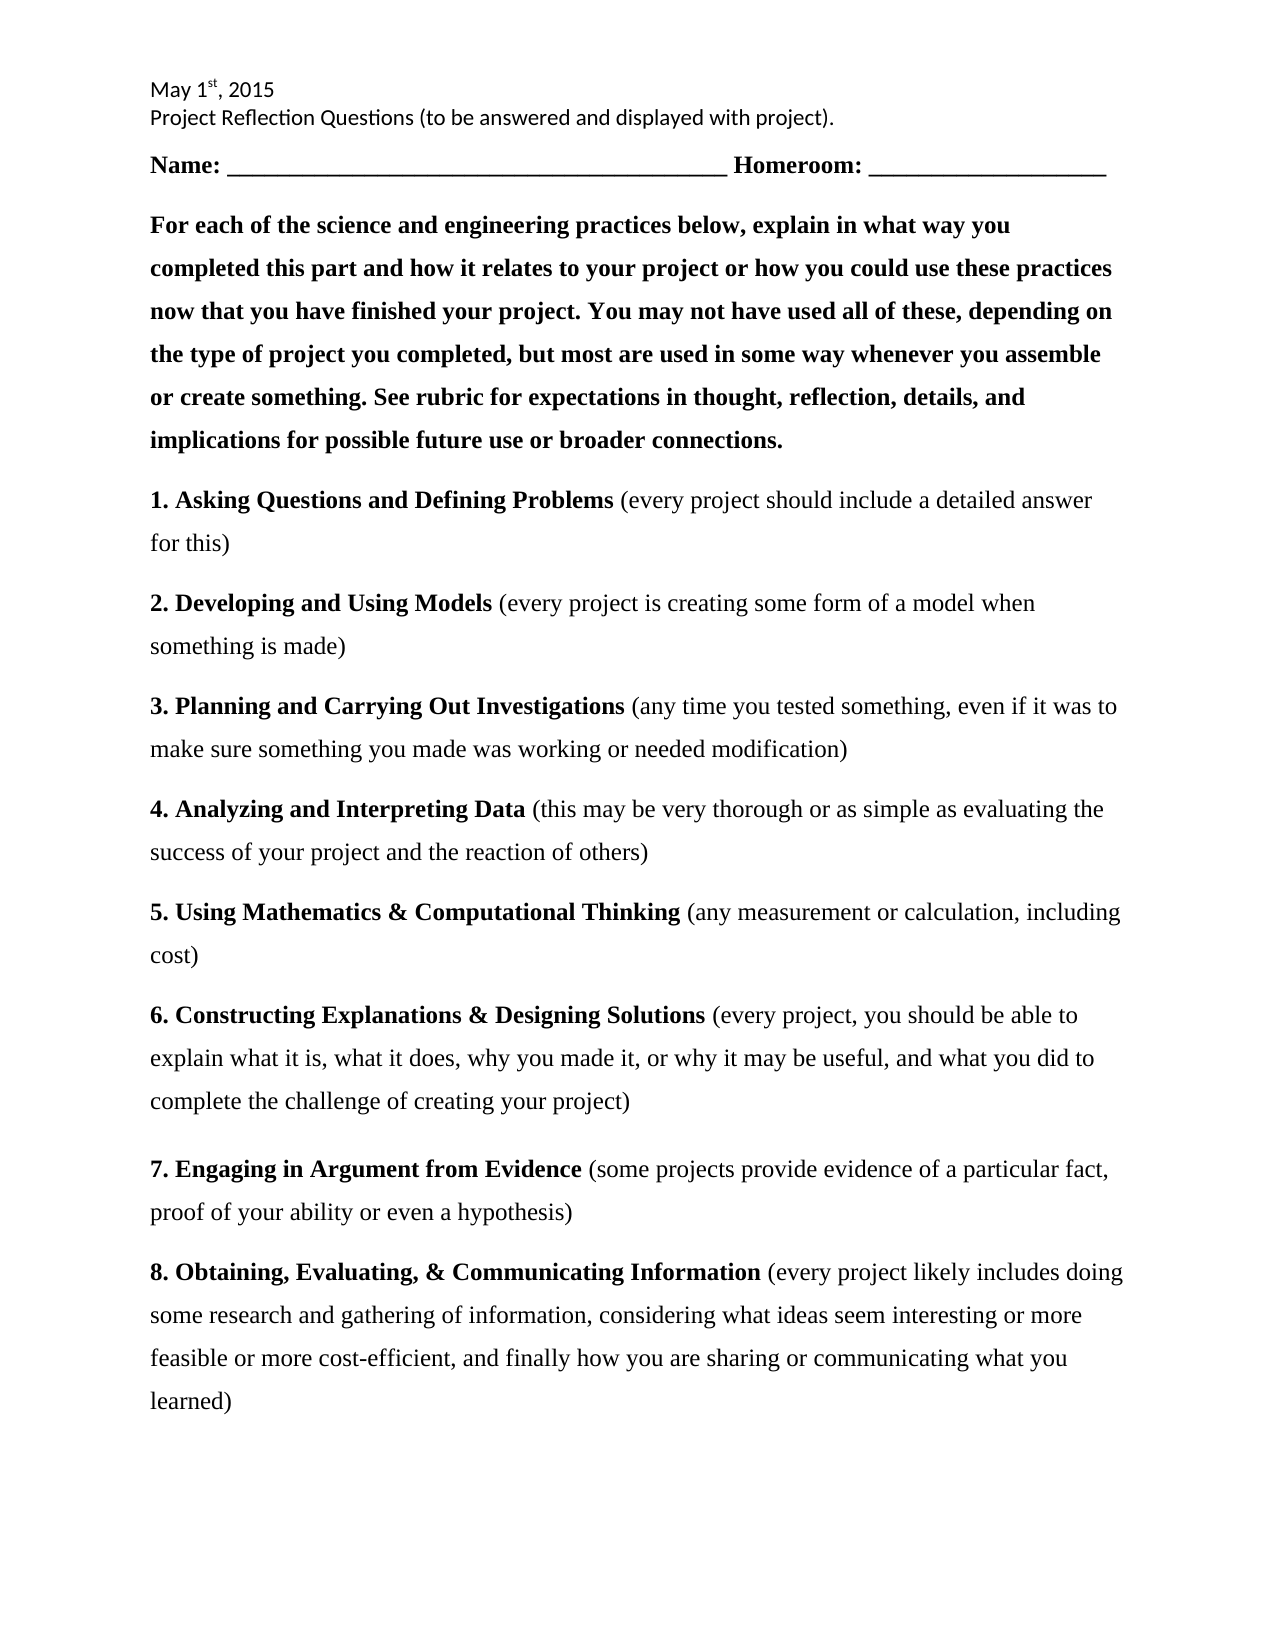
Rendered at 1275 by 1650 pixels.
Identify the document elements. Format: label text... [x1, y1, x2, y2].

text 1. Asking Questions and Defining Problems (every project should include a detailed answer for this) [150, 485, 1125, 557]
text 2. Developing and Using Models (every project is creating some form of a model when something is made) [150, 588, 1125, 660]
text 8. Obtaining, Evaluating, & Communicating Information (every project likely includes doing some research and gathering of information, considering what ideas seem interesting or more feasible or more cost-efficient, and finally how you are sharing or communicating what you learned) [150, 1257, 1125, 1415]
text 7. Engaging in Argument from Evidence (some projects provide evidence of a particular fact, proof of your ability or even a hypothesis) [150, 1154, 1125, 1226]
text 6. Constructing Explanations & Designing Solutions (every project, you should be able to explain what it is, what it does, why you made it, or why it may be useful, and what you did to complete the challenge of creating your project) [150, 1000, 1125, 1115]
text Name: ________________________________________ Homeroom: ___________________ [150, 150, 1125, 179]
text For each of the science and engineering practices below, explain in what way you completed this part and how it relates to your project or how you could use these practices now that you have finished your project. You may not have used all of these, depending on the type of project you completed, but most are used in some way whenever you assemble or create something. See rubric for expectations in thought, reflection, details, and implications for possible future use or broader connections. [150, 210, 1125, 454]
text 3. Planning and Carrying Out Investigations (any time you tested something, even if it was to make sure something you made was working or needed modification) [150, 691, 1125, 763]
text 5. Using Mathematics & Computational Thinking (any measurement or calculation, including cost) [150, 897, 1125, 969]
text 4. Analyzing and Interpreting Data (this may be very thorough or as simple as evaluating the success of your project and the reaction of others) [150, 794, 1125, 866]
